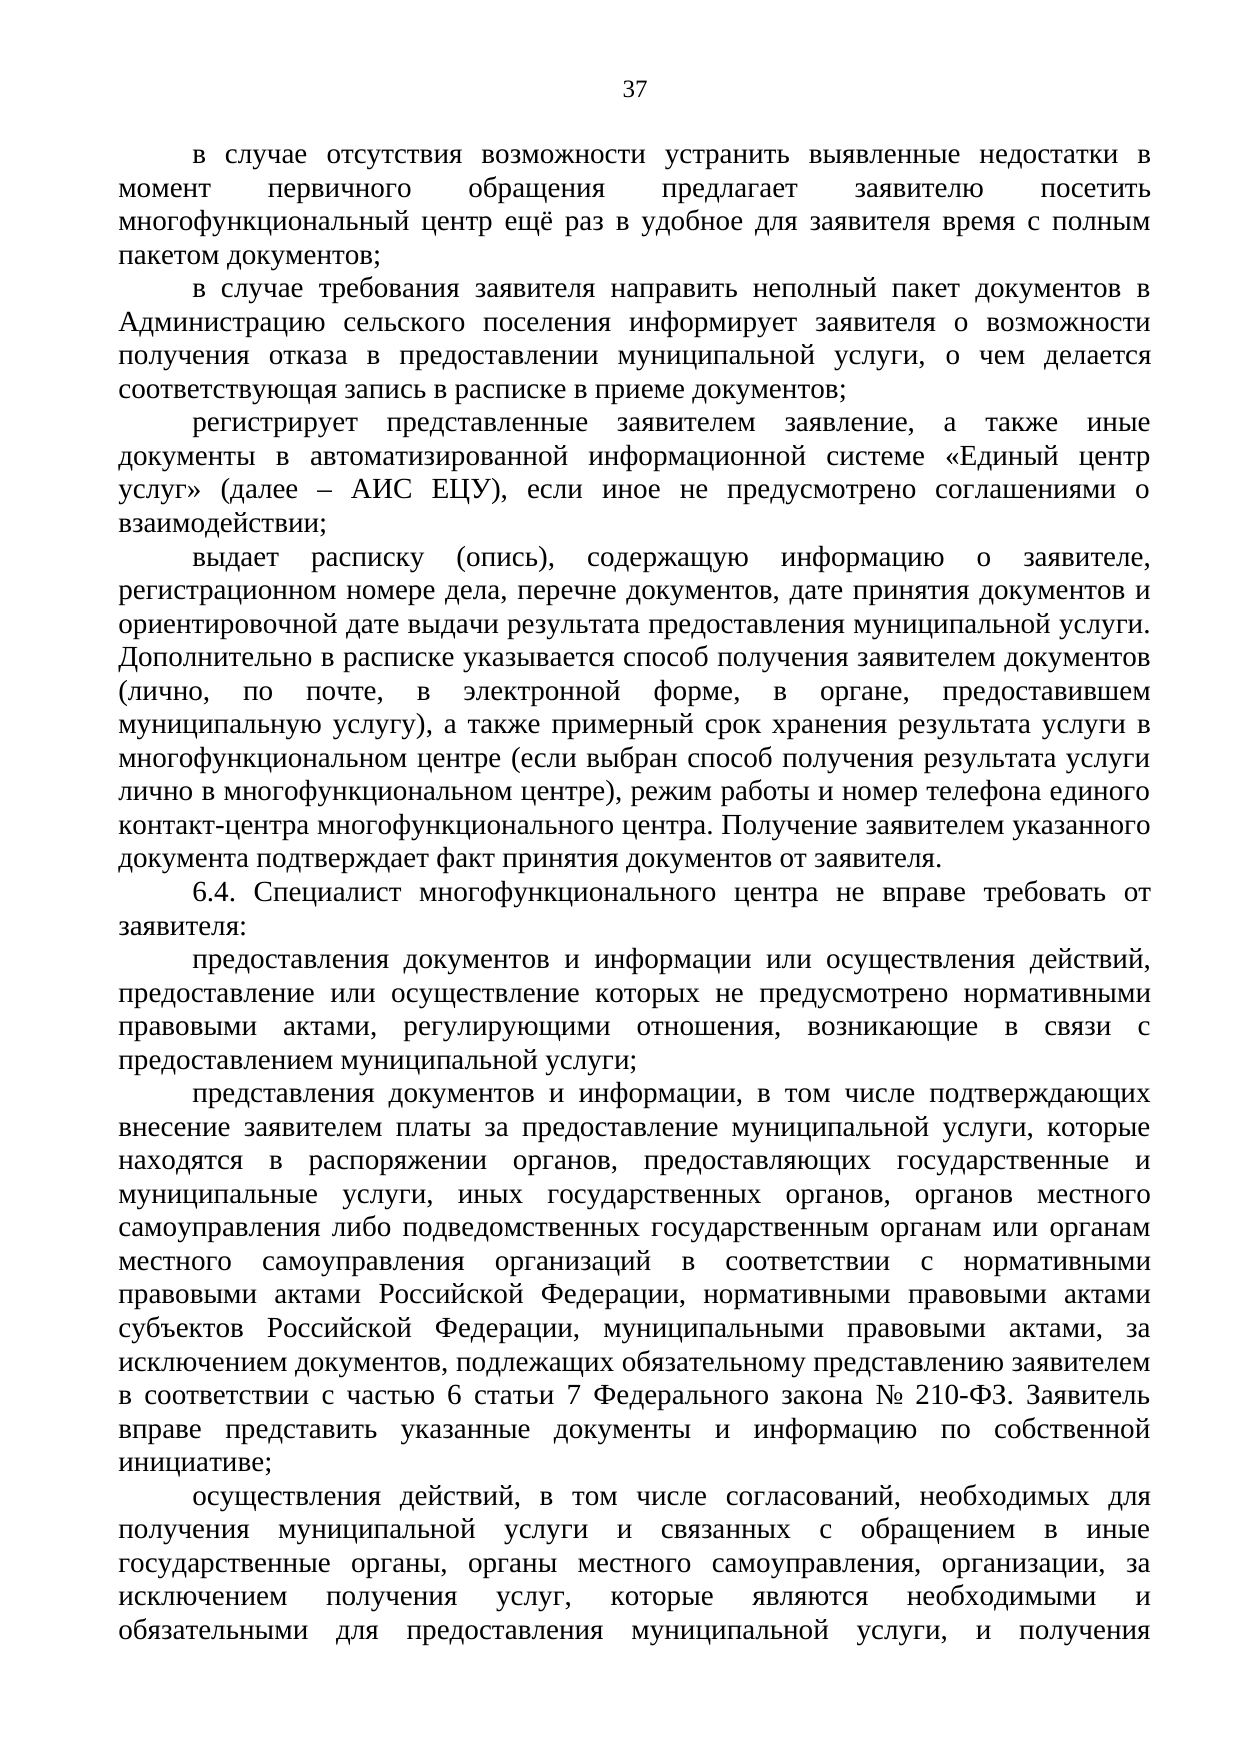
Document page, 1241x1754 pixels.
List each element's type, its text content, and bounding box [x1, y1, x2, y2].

text регистрирует представленные заявителем заявление, а также иные документы в автоматизированной информационной системе «Единый центр услуг» (далее – АИС ЕЦУ), если иное не предусмотрено соглашениями о взаимодействии; [118, 404, 1152, 539]
text в случае требования заявителя направить неполный пакет документов в Администрацию сельского поселения информирует заявителя о возможности получения отказа в предоставлении муниципальной услуги, о чем делается соответствующая запись в расписке в приеме документов; [118, 270, 1152, 404]
text представления документов и информации, в том числе подтверждающих внесение заявителем платы за предоставление муниципальной услуги, которые находятся в распоряжении органов, предоставляющих государственные и муниципальные услуги, иных государственных органов, органов местного самоуправления либо подведомственных государственным органам или органам местного самоуправления организаций в соответствии с нормативными правовыми актами Российской Федерации, нормативными правовыми актами субъектов Российской Федерации, муниципальными правовыми актами, за исключением документов, подлежащих обязательному представлению заявителем в соответствии с частью 6 статьи 7 Федерального закона № 210-ФЗ. Заявитель вправе представить указанные документы и информацию по собственной инициативе; [118, 1075, 1152, 1478]
text в случае отсутствия возможности устранить выявленные недостатки в момент первичного обращения предлагает заявителю посетить многофункциональный центр ещё раз в удобное для заявителя время с полным пакетом документов; [118, 136, 1152, 270]
text выдает расписку (опись), содержащую информацию о заявителе, регистрационном номере дела, перечне документов, дате принятия документов и ориентировочной дате выдачи результата предоставления муниципальной услуги. Дополнительно в расписке указывается способ получения заявителем документов (лично, по почте, в электронной форме, в органе, предоставившем муниципальную услугу), а также примерный срок хранения результата услуги в многофункциональном центре (если выбран способ получения результата услуги лично в многофункциональном центре), режим работы и номер телефона единого контакт-центра многофункционального центра. Получение заявителем указанного документа подтверждает факт принятия документов от заявителя. [118, 539, 1152, 874]
text 6.4. Специалист многофункционального центра не вправе требовать от заявителя: [118, 874, 1152, 941]
text предоставления документов и информации или осуществления действий, предоставление или осуществление которых не предусмотрено нормативными правовыми актами, регулирующими отношения, возникающие в связи с предоставлением муниципальной услуги; [118, 941, 1152, 1075]
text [118, 1478, 1152, 1646]
